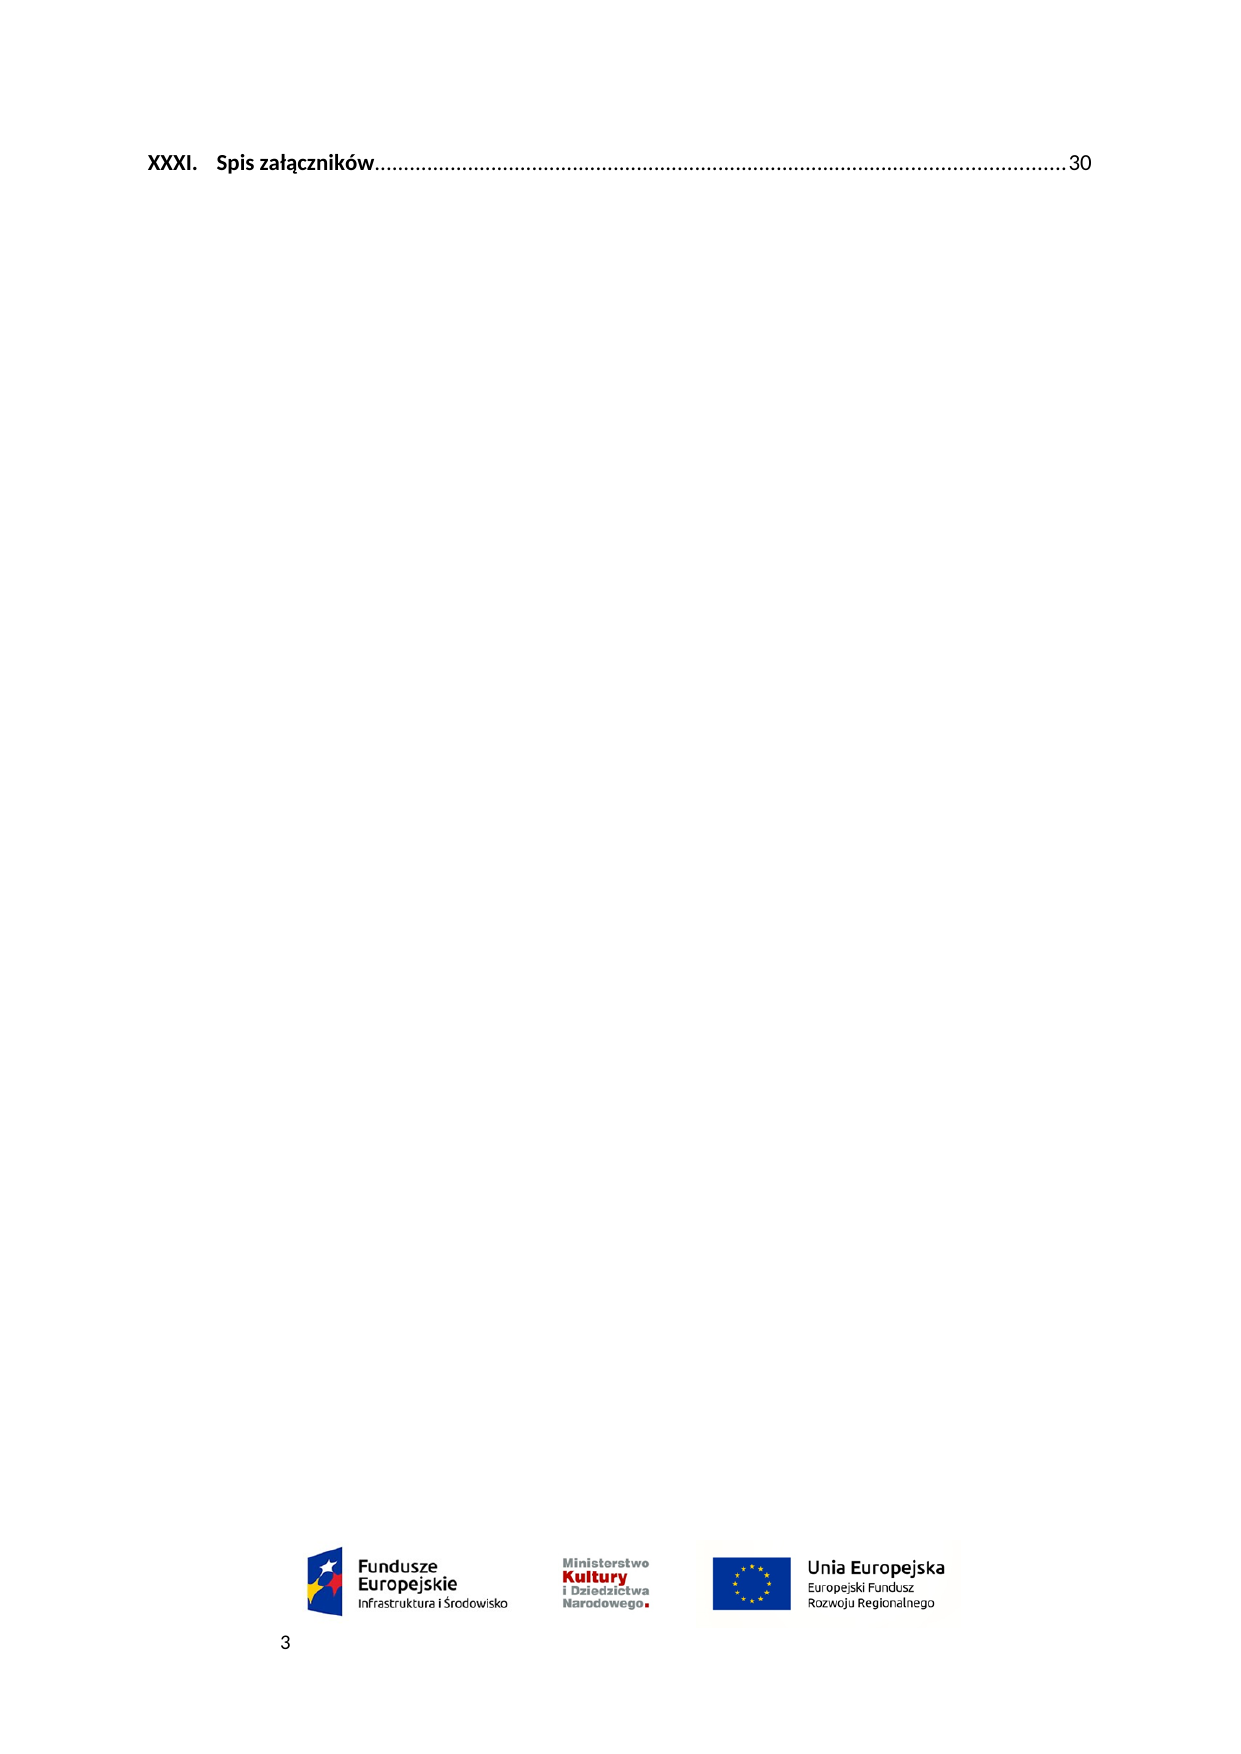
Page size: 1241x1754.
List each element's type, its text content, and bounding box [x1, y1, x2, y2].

text XXXI. Spis załączników 30 [148, 148, 1093, 176]
picture [290, 1529, 961, 1650]
